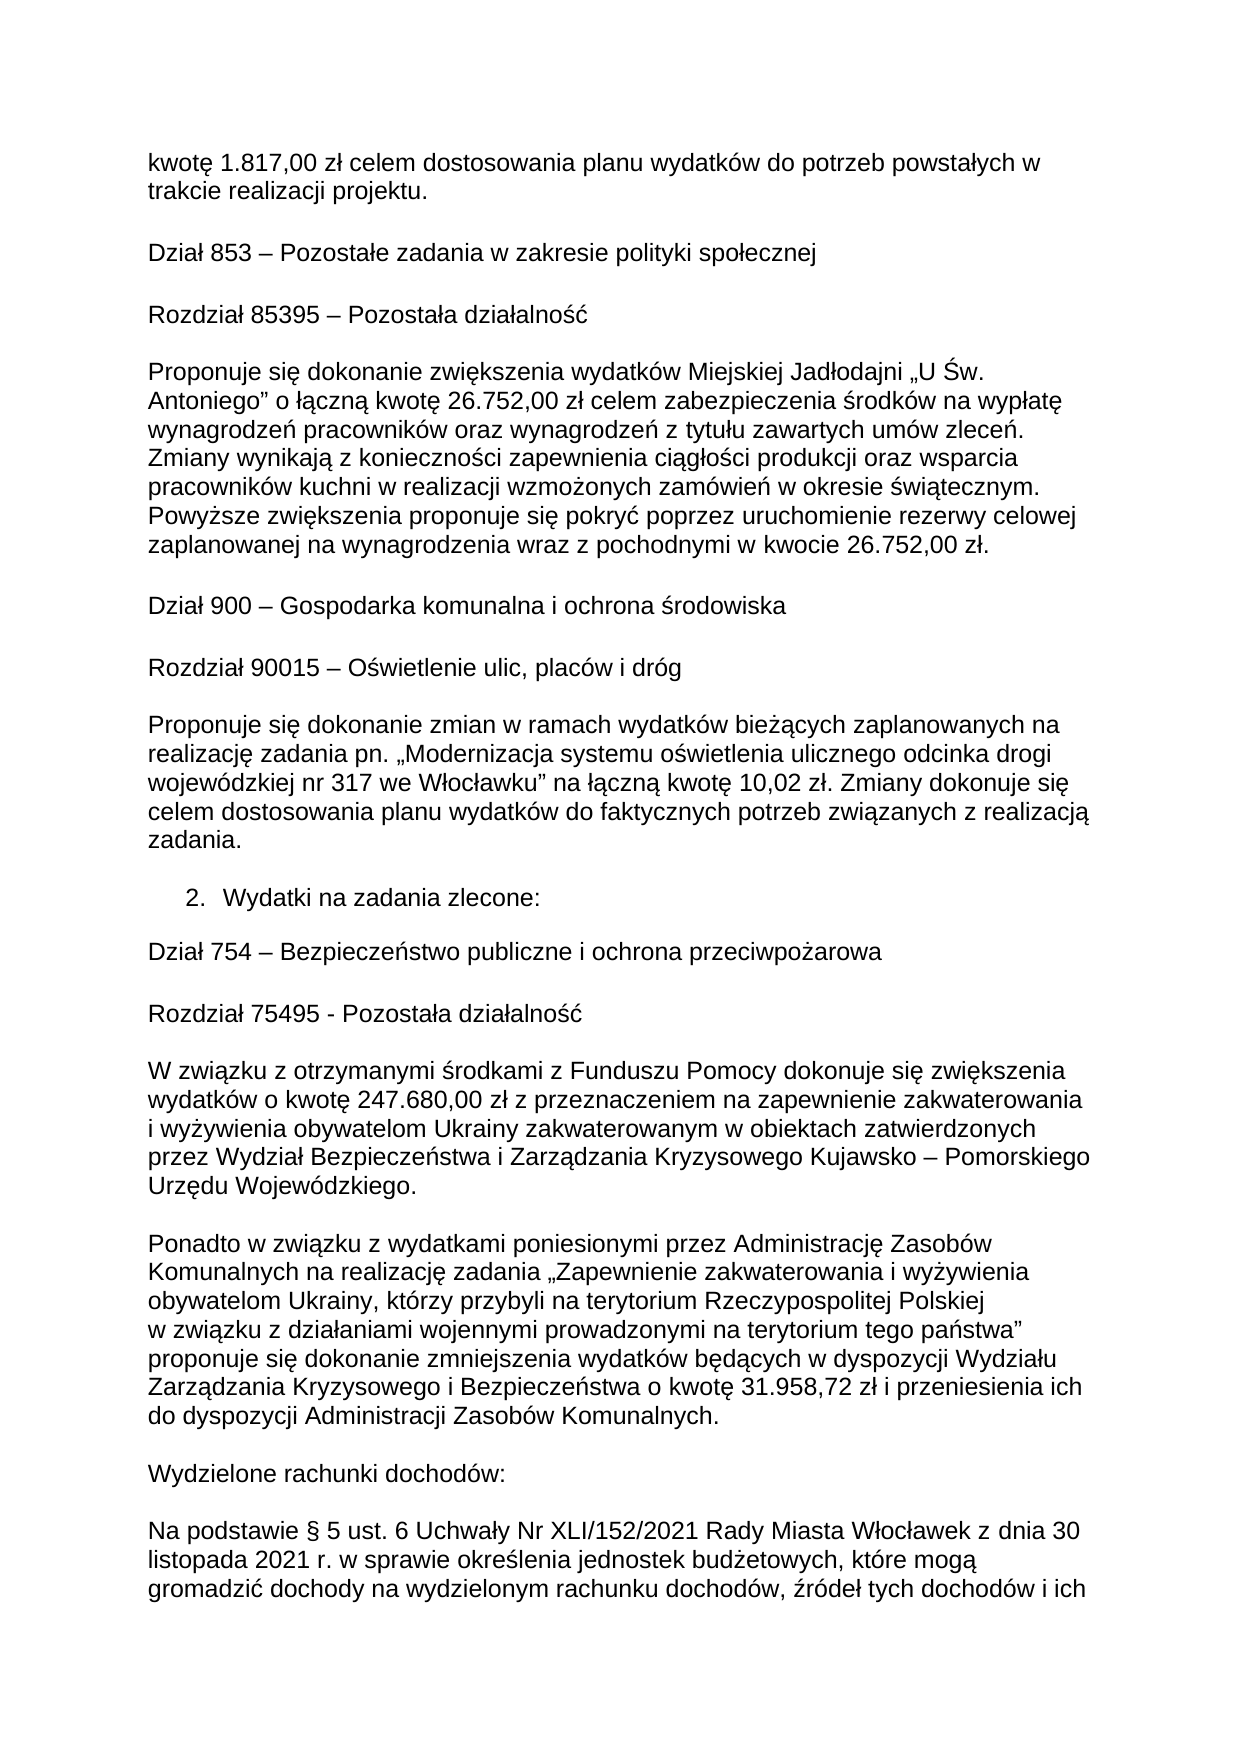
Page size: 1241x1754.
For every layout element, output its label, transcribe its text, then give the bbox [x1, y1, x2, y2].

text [148, 148, 1093, 205]
subtitle Rozdział 90015 – Oświetlenie ulic, placów i dróg [148, 653, 1093, 682]
subtitle Rozdział 85395 – Pozostała działalność [148, 300, 1093, 328]
list Wydatki na zadania zlecone: [185, 883, 1093, 912]
text Ponadto w związku z wydatkami poniesionymi przez Administrację Zasobów Komunalnych na realizację zadania „Zapewnienie zakwaterowania i wyżywienia obywatelom Ukrainy, którzy przybyli na terytorium Rzeczypospolitej Polskiej w związku z działaniami wojennymi prowadzonymi na terytorium tego państwa” proponuje się dokonanie zmniejszenia wydatków będących w dyspozycji Wydziału Zarządzania Kryzysowego i Bezpieczeństwa o kwotę 31.958,72 zł i przeniesienia ich do dyspozycji Administracji Zasobów Komunalnych. [148, 1228, 1093, 1430]
text Proponuje się dokonanie zwiększenia wydatków Miejskiej Jadłodajni „U Św. Antoniego” o łączną kwotę 26.752,00 zł celem zabezpieczenia środków na wypłatę wynagrodzeń pracowników oraz wynagrodzeń z tytułu zawartych umów zleceń. Zmiany wynikają z konieczności zapewnienia ciągłości produkcji oraz wsparcia pracowników kuchni w realizacji wzmożonych zamówień w okresie świątecznym. [148, 357, 1093, 501]
subtitle Dział 900 – Gospodarka komunalna i ochrona środowiska [148, 591, 1093, 620]
subtitle Dział 853 – Pozostałe zadania w zakresie polityki społecznej [148, 238, 1093, 267]
subtitle Wydzielone rachunki dochodów: [148, 1458, 1093, 1487]
subtitle Dział 754 – Bezpieczeństwo publiczne i ochrona przeciwpożarowa [148, 937, 1093, 966]
subtitle Rozdział 75495 - Pozostała działalność [148, 998, 1093, 1027]
text Powyższe zwiększenia proponuje się pokryć poprzez uruchomienie rezerwy celowej zaplanowanej na wynagrodzenia wraz z pochodnymi w kwocie 26.752,00 zł. [148, 501, 1093, 558]
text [148, 1516, 1093, 1602]
text Proponuje się dokonanie zmian w ramach wydatków bieżących zaplanowanych na realizację zadania pn. „Modernizacja systemu oświetlenia ulicznego odcinka drogi wojewódzkiej nr 317 we Włocławku” na łączną kwotę 10,02 zł. Zmiany dokonuje się celem dostosowania planu wydatków do faktycznych potrzeb związanych z realizacją zadania. [148, 711, 1093, 854]
text W związku z otrzymanymi środkami z Funduszu Pomocy dokonuje się zwiększenia wydatków o kwotę 247.680,00 zł z przeznaczeniem na zapewnienie zakwaterowania i wyżywienia obywatelom Ukrainy zakwaterowanym w obiektach zatwierdzonych przez Wydział Bezpieczeństwa i Zarządzania Kryzysowego Kujawsko – Pomorskiego Urzędu Wojewódzkiego. [148, 1056, 1093, 1200]
